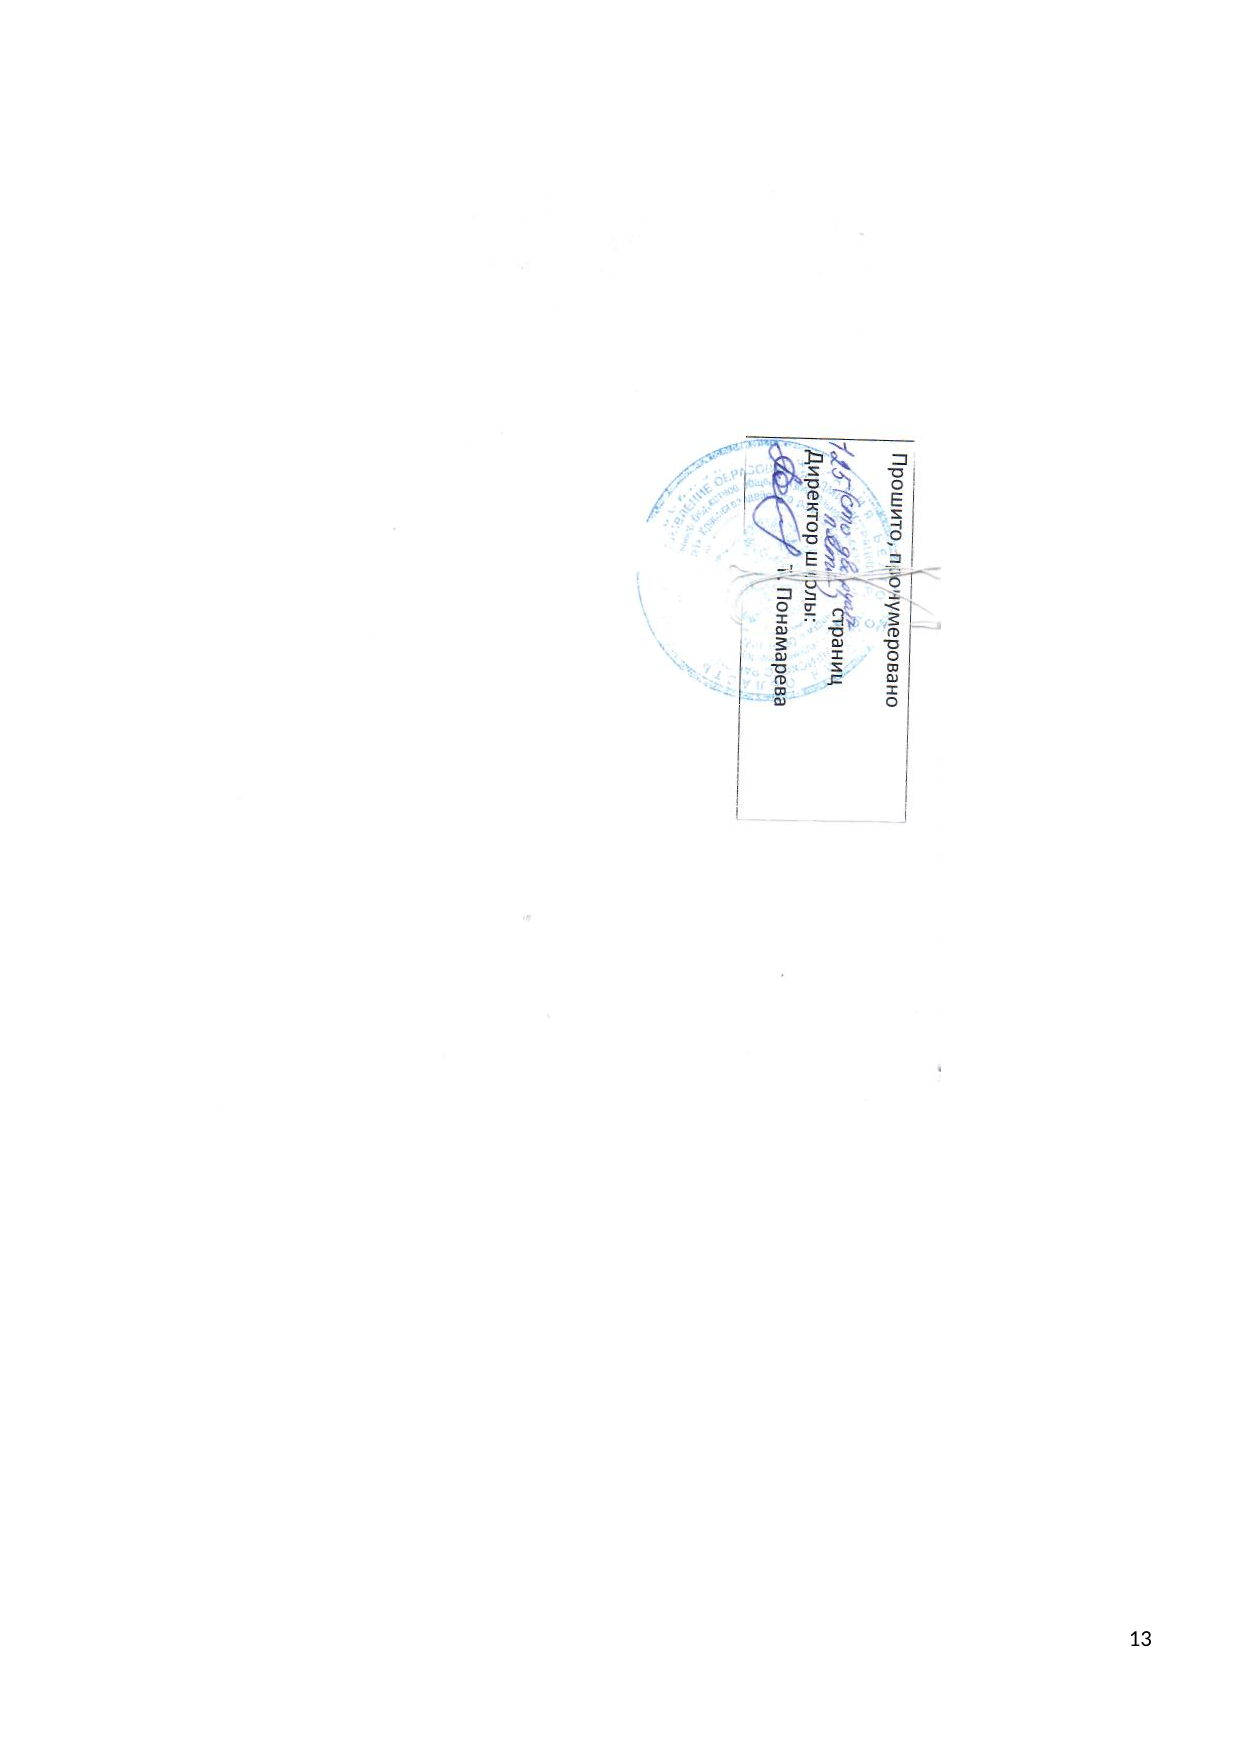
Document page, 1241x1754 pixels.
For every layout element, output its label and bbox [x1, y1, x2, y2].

picture [177, 171, 941, 1111]
